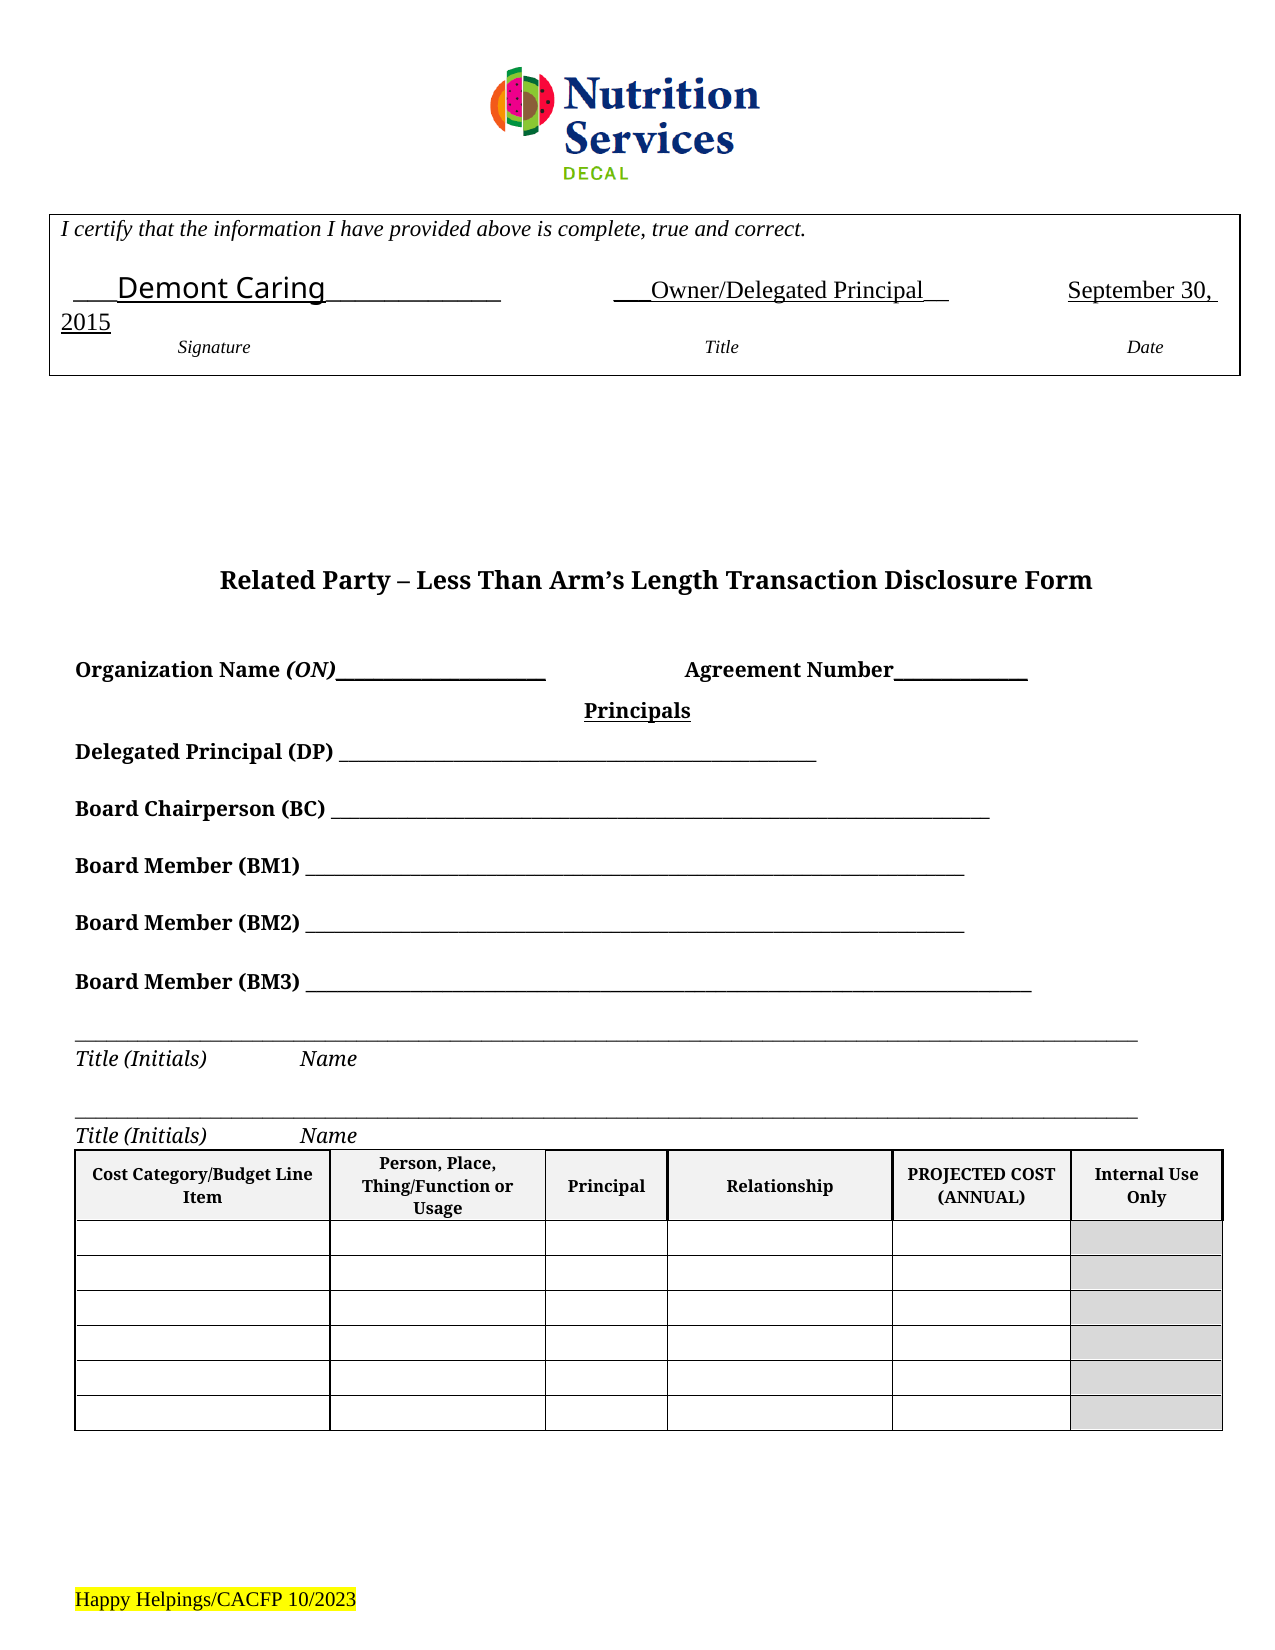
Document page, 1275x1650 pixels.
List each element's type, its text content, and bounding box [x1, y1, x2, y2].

table_cell [1071, 1290, 1222, 1324]
table_cell [331, 1221, 545, 1254]
table_cell [1071, 1325, 1222, 1359]
table_cell [668, 1326, 892, 1359]
table_cell [893, 1361, 1070, 1394]
text ______________________________________________________________________________________________________ [75, 1097, 1200, 1121]
table_header I certify that the information I have provided above is complete, true and correct. ___Demont Caring____________ ___Owner/Delegated Principal__ September 30, 2015 Signature Title Date [50, 215, 1239, 375]
table_cell [331, 1256, 545, 1289]
table_cell [668, 1361, 892, 1394]
table_cell [893, 1221, 1070, 1254]
table_cell [546, 1291, 667, 1324]
text Title (Initials) Name [75, 1121, 1200, 1149]
table_cell [546, 1361, 667, 1394]
text Board Member (BM2) _____________________________________________________________________ [75, 908, 1200, 937]
subtitle Organization Name (ON)______________________ Agreement Number______________ [75, 656, 1200, 684]
subtitle Principals [75, 697, 1200, 725]
text Board Member (BM1) _____________________________________________________________________ [75, 851, 1200, 880]
picture [471, 18, 804, 214]
text Board Member (BM3) _____________________________________________________________________ [75, 965, 1200, 996]
table_cell [1071, 1221, 1222, 1254]
table_cell [546, 1221, 667, 1254]
text ______________________________________________________________________________________________________ [75, 1020, 1200, 1044]
table_cell [668, 1396, 892, 1429]
table_header Internal Use Only [1072, 1151, 1221, 1219]
table_cell [893, 1396, 1070, 1429]
table_cell [331, 1326, 545, 1359]
table_cell [76, 1221, 329, 1254]
text Title (Initials) Name [75, 1044, 1200, 1073]
table_header Cost Category/Budget Line Item [76, 1151, 329, 1219]
table_cell [668, 1291, 892, 1324]
table_cell [893, 1256, 1070, 1289]
table_header PROJECTED COST (ANNUAL) [894, 1151, 1070, 1219]
table_cell [76, 1361, 329, 1394]
table_cell [1071, 1395, 1222, 1429]
table_cell [546, 1256, 667, 1289]
text Related Party – Less Than Arm’s Length Transaction Disclosure Form [150, 562, 1163, 597]
text Board Chairperson (BC) _____________________________________________________________________ [75, 794, 1200, 823]
text Delegated Principal (DP) __________________________________________________ [75, 737, 1200, 766]
table_cell [893, 1291, 1070, 1324]
table_cell [76, 1326, 329, 1359]
table_cell [331, 1361, 545, 1394]
table_cell [546, 1396, 667, 1429]
table_cell [76, 1291, 329, 1324]
table_cell [668, 1221, 892, 1254]
table_cell [331, 1291, 545, 1324]
table_cell [76, 1256, 329, 1289]
table_cell [546, 1326, 667, 1359]
table_header Principal [546, 1151, 666, 1219]
table_cell [1071, 1255, 1222, 1289]
table_header Relationship [669, 1151, 891, 1219]
table_cell [1071, 1360, 1222, 1394]
table_cell [668, 1256, 892, 1289]
table_cell [76, 1396, 329, 1429]
table_header Person, Place, Thing/Function or Usage [331, 1150, 545, 1219]
table_cell [331, 1396, 545, 1429]
table_cell [893, 1326, 1070, 1359]
